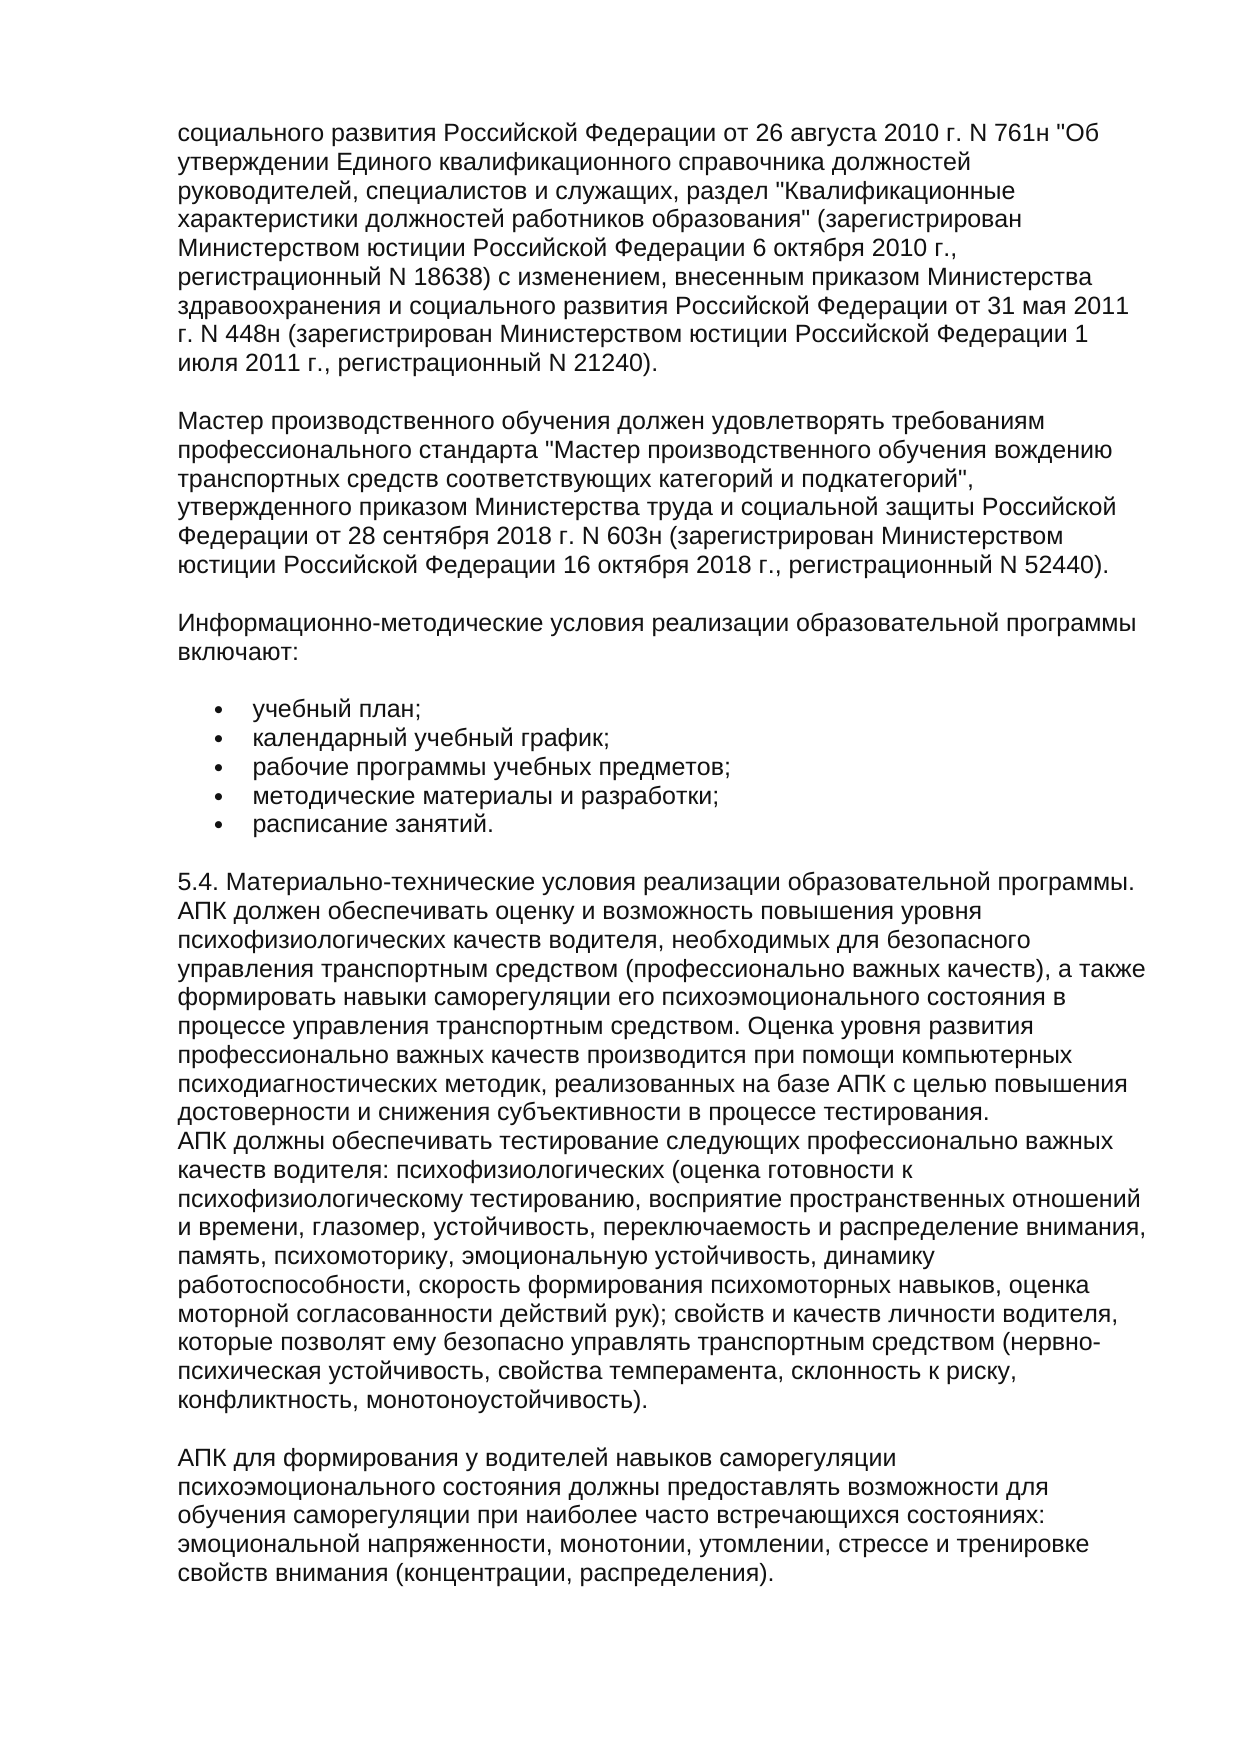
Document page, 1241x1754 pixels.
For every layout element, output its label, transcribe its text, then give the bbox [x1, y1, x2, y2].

list расписание занятий. [215, 809, 1152, 838]
text Мастер производственного обучения должен удовлетворять требованиям профессионального стандарта "Мастер производственного обучения вождению транспортных средств соответствующих категорий и подкатегорий", утвержденного приказом Министерства труда и социальной защиты Российской Федерации от 28 сентября 2018 г. N 603н (зарегистрирован Министерством юстиции Российской Федерации 16 октября 2018 г., регистрационный N 52440). [177, 406, 1152, 578]
list учебный план; [215, 694, 1152, 723]
list календарный учебный график; [215, 723, 1152, 752]
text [177, 118, 1152, 377]
text АПК для формирования у водителей навыков саморегуляции психоэмоционального состояния должны предоставлять возможности для обучения саморегуляции при наиболее часто встречающихся состояниях: эмоциональной напряженности, монотонии, утомлении, стрессе и тренировке свойств внимания (концентрации, распределения). [177, 1443, 1152, 1586]
list методические материалы и разработки; [215, 781, 1152, 809]
list рабочие программы учебных предметов; [215, 752, 1152, 781]
text 5.4. Материально-технические условия реализации образовательной программы. АПК должен обеспечивать оценку и возможность повышения уровня психофизиологических качеств водителя, необходимых для безопасного управления транспортным средством (профессионально важных качеств), а также формировать навыки саморегуляции его психоэмоционального состояния в процессе управления транспортным средством. Оценка уровня развития профессионально важных качеств производится при помощи компьютерных психодиагностических методик, реализованных на базе АПК с целью повышения достоверности и снижения субъективности в процессе тестирования. АПК должны обеспечивать тестирование следующих профессионально важных качеств водителя: психофизиологических (оценка готовности к психофизиологическому тестированию, восприятие пространственных отношений и времени, глазомер, устойчивость, переключаемость и распределение внимания, память, психомоторику, эмоциональную устойчивость, динамику работоспособности, скорость формирования психомоторных навыков, оценка моторной согласованности действий рук); свойств и качеств личности водителя, которые позволят ему безопасно управлять транспортным средством (нервно-психическая устойчивость, свойства темперамента, склонность к риску, конфликтность, монотоноустойчивость). [177, 867, 1152, 1413]
text Информационно-методические условия реализации образовательной программы включают: [177, 608, 1152, 665]
